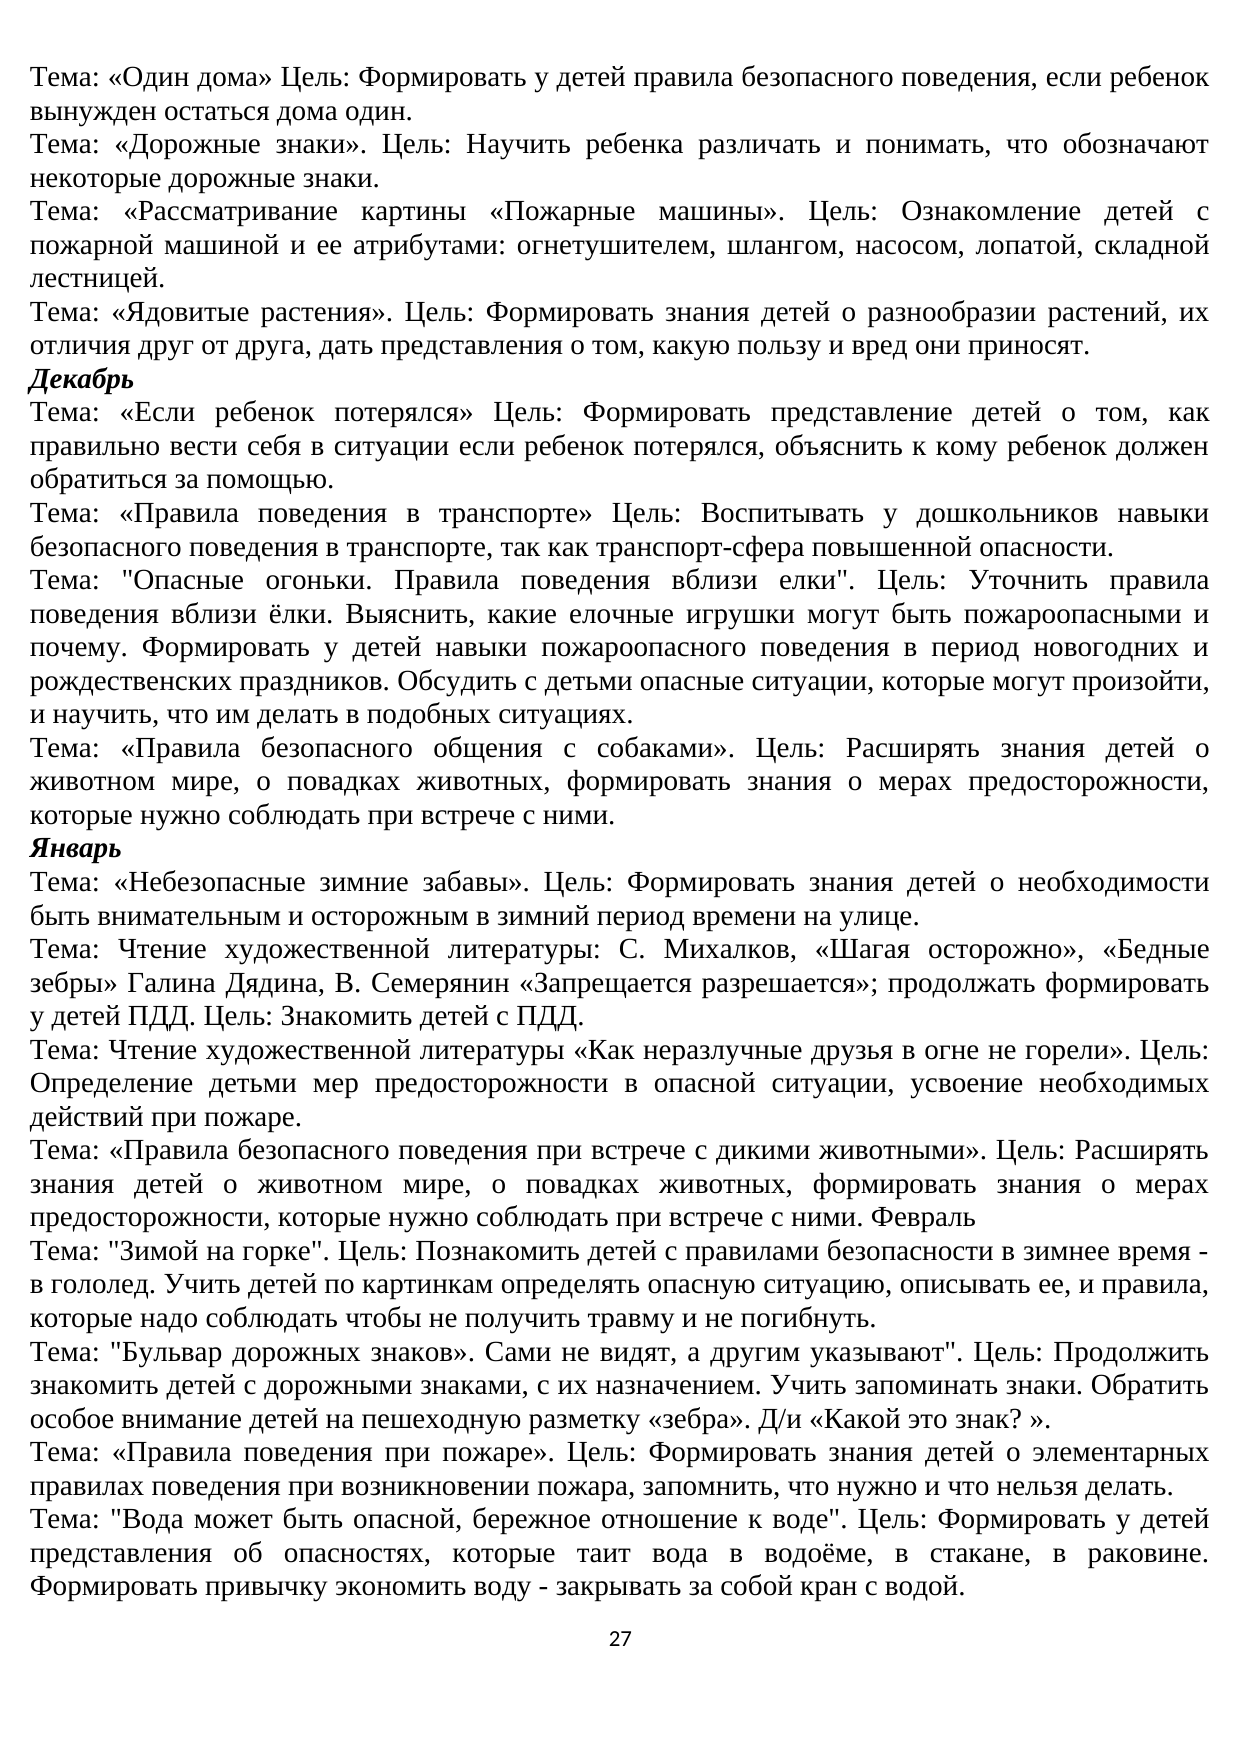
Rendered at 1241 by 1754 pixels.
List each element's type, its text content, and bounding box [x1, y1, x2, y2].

text Тема: «Правила поведения в транспорте» Цель: Воспитывать у дошкольников навыки безопасного поведения в транспорте, так как транспорт-сфера повышенной опасности. [29, 495, 1211, 562]
text Тема: Чтение художественной литературы «Как неразлучные друзья в огне не горели». Цель: Определение детьми мер предосторожности в опасной ситуации, усвоение необходимых действий при пожаре. [29, 1032, 1211, 1132]
text Тема: "Бульвар дорожных знаков». Сами не видят, а другим указывают". Цель: Продолжить знакомить детей с дорожными знаками, с их назначением. Учить запоминать знаки. Обратить особое внимание детей на пешеходную разметку «зебра». Д/и «Какой это знак? ». [29, 1334, 1211, 1434]
text Тема: «Если ребенок потерялся» Цель: Формировать представление детей о том, как правильно вести себя в ситуации если ребенок потерялся, объяснить к кому ребенок должен обратиться за помощью. [29, 394, 1211, 495]
text Тема: «Ядовитые растения». Цель: Формировать знания детей о разнообразии растений, их отличия друг от друга, дать представления о том, какую пользу и вред они приносят. [29, 294, 1211, 361]
text Тема: Чтение художественной литературы: С. Михалков, «Шагая осторожно», «Бедные зебры» Галина Дядина, В. Семерянин «Запрещается разрешается»; продолжать формировать у детей ПДД. Цель: Знакомить детей с ПДД. [29, 931, 1211, 1032]
text Тема: «Рассматривание картины «Пожарные машины». Цель: Ознакомление детей с пожарной машиной и ее атрибутами: огнетушителем, шлангом, насосом, лопатой, складной лестницей. [29, 193, 1211, 294]
text Тема: «Правила поведения при пожаре». Цель: Формировать знания детей о элементарных правилах поведения при возникновении пожара, запомнить, что нужно и что нельзя делать. [29, 1434, 1211, 1501]
text Тема: «Небезопасные зимние забавы». Цель: Формировать знания детей о необходимости быть внимательным и осторожным в зимний период времени на улице. [29, 864, 1211, 931]
text Тема: "Опасные огоньки. Правила поведения вблизи елки". Цель: Уточнить правила поведения вблизи ёлки. Выяснить, какие елочные игрушки могут быть пожароопасными и почему. Формировать у детей навыки пожароопасного поведения в период новогодних и рождественских праздников. Обсудить с детьми опасные ситуации, которые могут произойти, и научить, что им делать в подобных ситуациях. [29, 562, 1211, 730]
text Тема: «Правила безопасного поведения при встрече с дикими животными». Цель: Расширять знания детей о животном мире, о повадках животных, формировать знания о мерах предосторожности, которые нужно соблюдать при встрече с ними. Февраль [29, 1132, 1211, 1233]
text Тема: «Дорожные знаки». Цель: Научить ребенка различать и понимать, что обозначают некоторые дорожные знаки. [29, 126, 1211, 193]
text Тема: «Один дома» Цель: Формировать у детей правила безопасного поведения, если ребенок вынужден остаться дома один. [29, 59, 1211, 126]
text Декабрь [29, 361, 1211, 394]
text Тема: "Вода может быть опасной, бережное отношение к воде". Цель: Формировать у детей представления об опасностях, которые таит вода в водоёме, в стакане, в раковине. Формировать привычку экономить воду - закрывать за собой кран с водой. [29, 1501, 1211, 1602]
text Тема: "Зимой на горке". Цель: Познакомить детей с правилами безопасности в зимнее время - в гололед. Учить детей по картинкам определять опасную ситуацию, описывать ее, и правила, которые надо соблюдать чтобы не получить травму и не погибнуть. [29, 1233, 1211, 1334]
text Тема: «Правила безопасного общения с собаками». Цель: Расширять знания детей о животном мире, о повадках животных, формировать знания о мерах предосторожности, которые нужно соблюдать при встрече с ними. [29, 730, 1211, 831]
text Январь [29, 831, 1211, 864]
